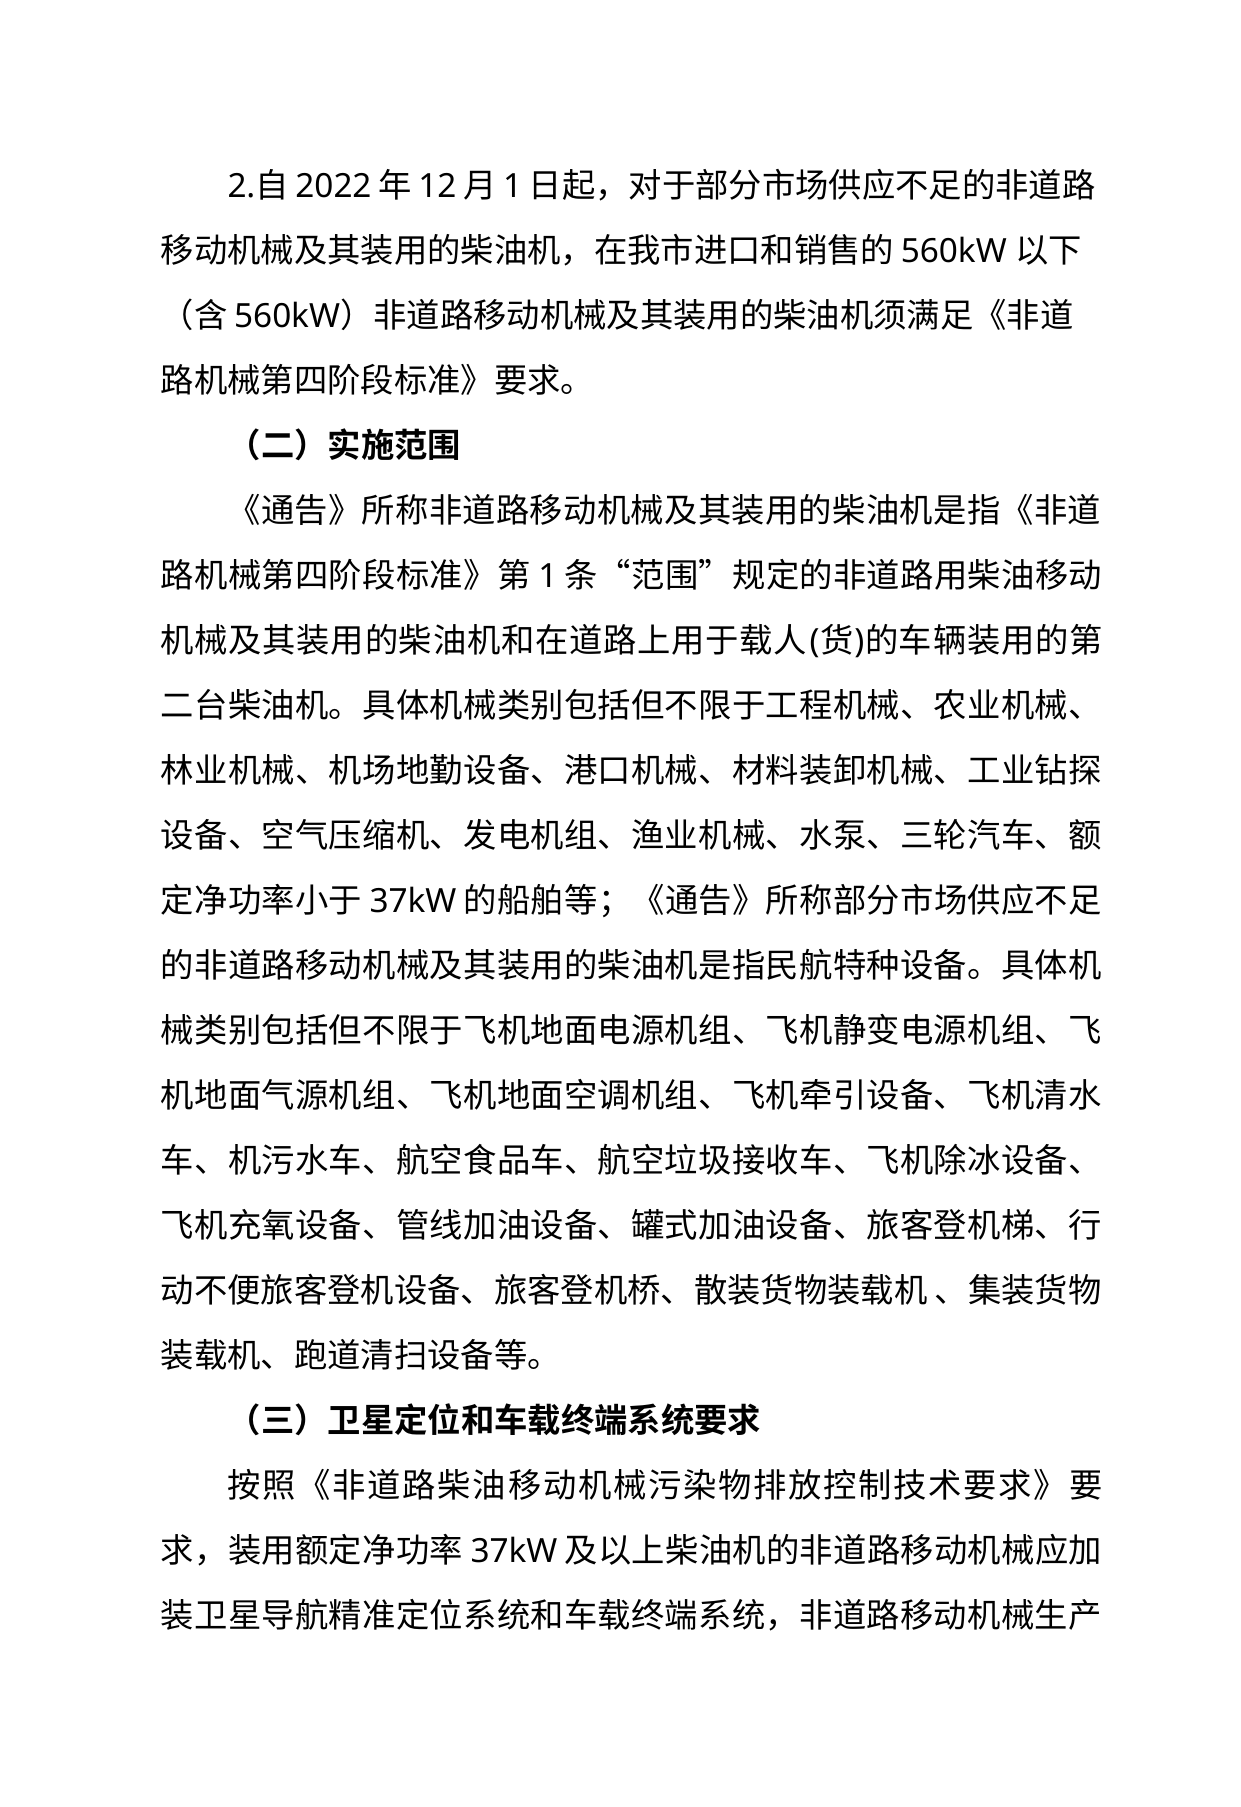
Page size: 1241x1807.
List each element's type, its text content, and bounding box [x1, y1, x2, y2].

text （三）卫星定位和车载终端系统要求 [161, 1386, 1103, 1451]
text （二）实施范围 [161, 411, 1103, 476]
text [161, 1451, 1103, 1646]
text 《通告》所称非道路移动机械及其装用的柴油机是指《非道路机械第四阶段标准》第1条“范围”规定的非道路用柴油移动机械及其装用的柴油机和在道路上用于载人(货)的车辆装用的第二台柴油机。具体机械类别包括但不限于工程机械、农业机械、林业机械、机场地勤设备、港口机械、材料装卸机械、工业钻探设备、空气压缩机、发电机组、渔业机械、水泵、三轮汽车、额定净功率小于37kW的船舶等；《通告》所称部分市场供应不足的非道路移动机械及其装用的柴油机是指民航特种设备。具体机械类别包括但不限于飞机地面电源机组、飞机静变电源机组、飞机地面气源机组、飞机地面空调机组、飞机牵引设备、飞机清水车、机污水车、航空食品车、航空垃圾接收车、飞机除冰设备、飞机充氧设备、管线加油设备、罐式加油设备、旅客登机梯、行动不便旅客登机设备、旅客登机桥、散装货物装载机 、集装货物装载机、跑道清扫设备等。 [161, 476, 1103, 1386]
text 2.自2022年12月1日起，对于部分市场供应不足的非道路移动机械及其装用的柴油机，在我市进口和销售的560kW 以下（含560kW）非道路移动机械及其装用的柴油机须满足《非道路机械第四阶段标准》要求。 [161, 151, 1103, 411]
